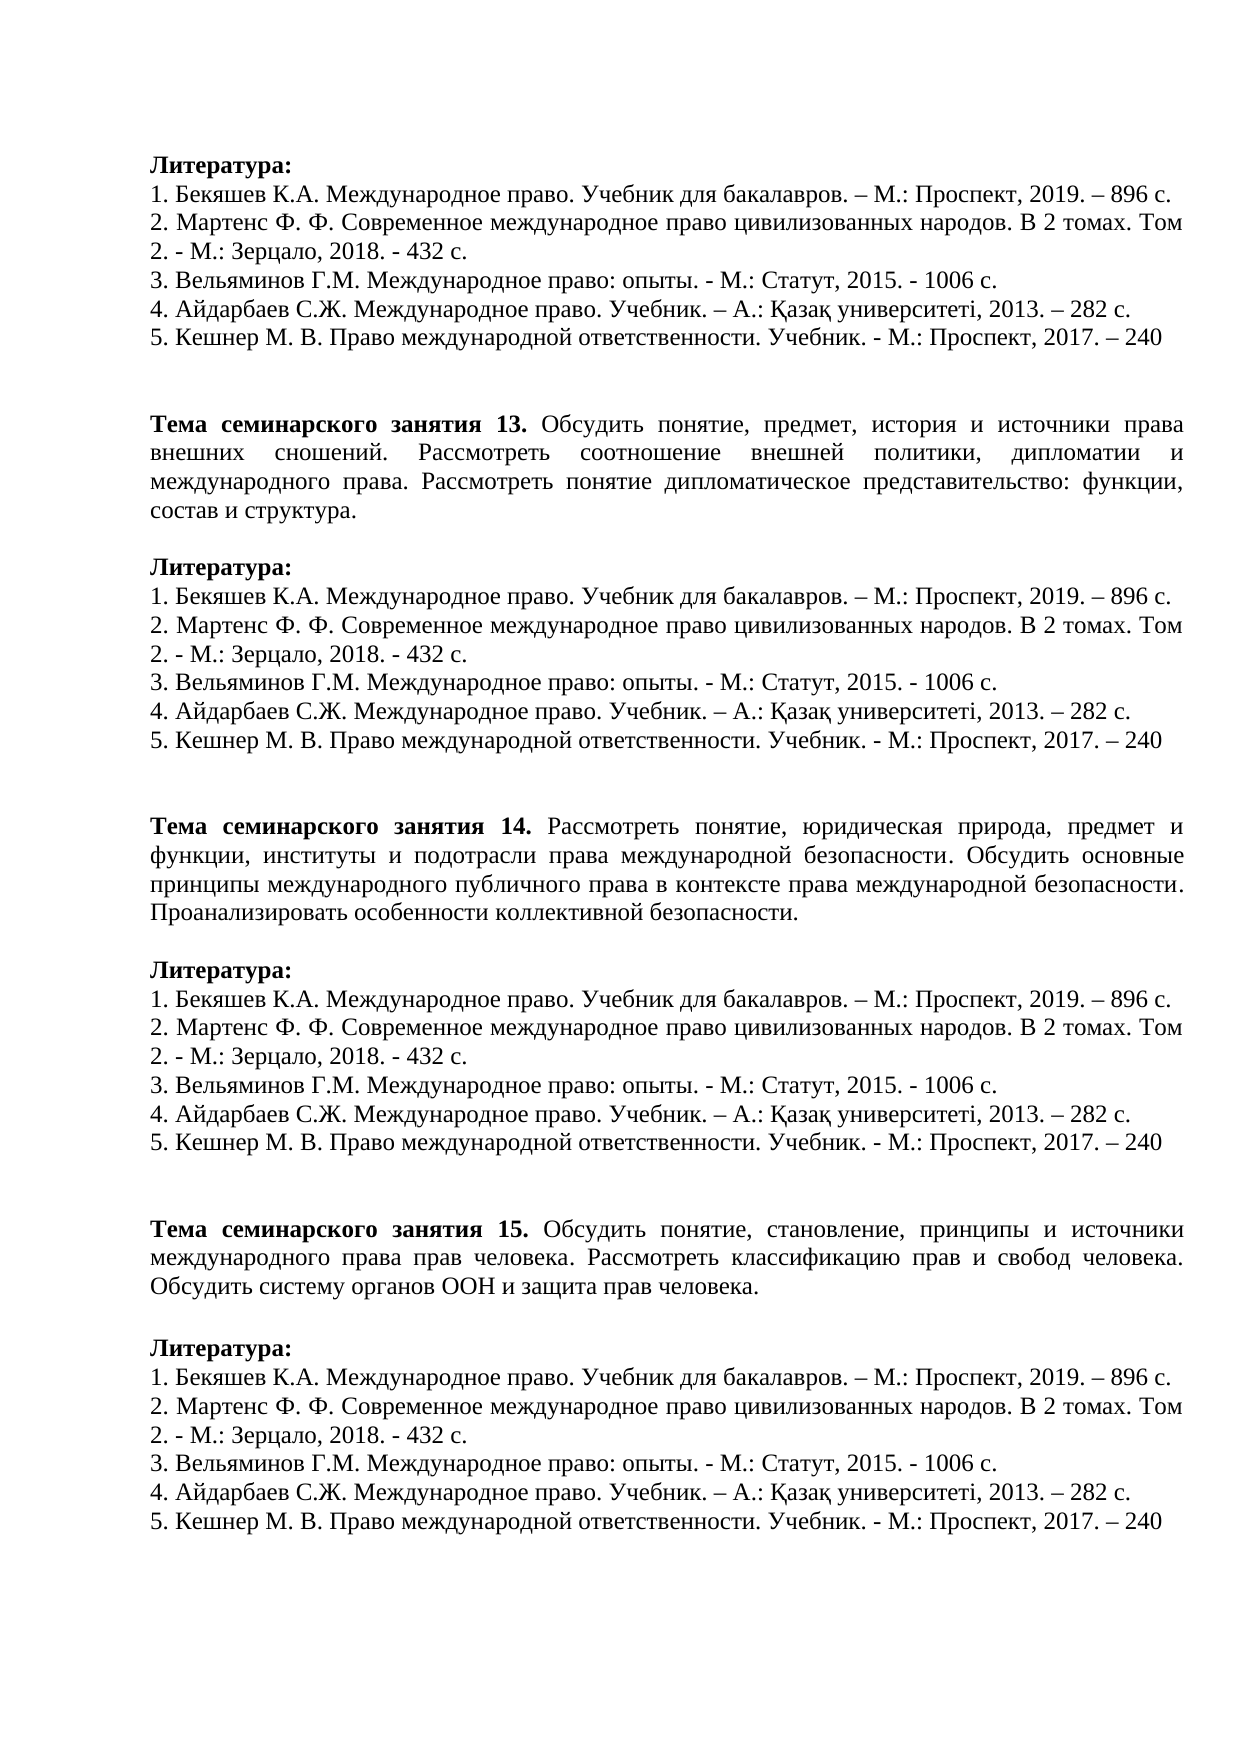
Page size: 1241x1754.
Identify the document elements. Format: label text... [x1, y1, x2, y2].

text 2. Мартенс Ф. Ф. Современное международное право цивилизованных народов. В 2 томах. Том 2. - М.: Зерцало, 2018. - 432 с. [150, 1391, 1184, 1448]
text Литература: [150, 150, 1184, 179]
text 1. Бекяшев К.А. Международное право. Учебник для бакалавров. – М.: Проспект, 2019. – 896 с. [150, 1362, 1184, 1391]
text 5. Кешнер М. В. Право международной ответственности. Учебник. - М.: Проспект, 2017. – 240 [150, 725, 1184, 754]
text 3. Вельяминов Г.М. Международное право: опыты. - М.: Статут, 2015. - 1006 с. [150, 1448, 1184, 1477]
text 1. Бекяшев К.А. Международное право. Учебник для бакалавров. – М.: Проспект, 2019. – 896 с. [150, 179, 1184, 207]
text Тема семинарского занятия 15. Обсудить понятие, становление, принципы и источники международного права прав человека. Рассмотреть классификацию прав и свобод человека. Обсудить систему органов ООН и защита прав человека. [150, 1214, 1184, 1300]
text Тема семинарского занятия 13. Обсудить понятие, предмет, история и источники права внешних сношений. Рассмотреть соотношение внешней политики, дипломатии и международного права. Рассмотреть понятие дипломатическое представительство: функции, состав и структура. [150, 409, 1184, 524]
text 2. Мартенс Ф. Ф. Современное международное право цивилизованных народов. В 2 томах. Том 2. - М.: Зерцало, 2018. - 432 с. [150, 1012, 1184, 1070]
text 4. Айдарбаев С.Ж. Международное право. Учебник. – А.: Қазақ университеті, 2013. – 282 с. [150, 696, 1184, 725]
text Литература: [150, 552, 1184, 581]
text 2. Мартенс Ф. Ф. Современное международное право цивилизованных народов. В 2 томах. Том 2. - М.: Зерцало, 2018. - 432 с. [150, 610, 1184, 667]
text 3. Вельяминов Г.М. Международное право: опыты. - М.: Статут, 2015. - 1006 с. [150, 667, 1184, 696]
text 3. Вельяминов Г.М. Международное право: опыты. - М.: Статут, 2015. - 1006 с. [150, 1070, 1184, 1099]
text 4. Айдарбаев С.Ж. Международное право. Учебник. – А.: Қазақ университеті, 2013. – 282 с. [150, 1477, 1184, 1506]
text 1. Бекяшев К.А. Международное право. Учебник для бакалавров. – М.: Проспект, 2019. – 896 с. [150, 984, 1184, 1012]
text 2. Мартенс Ф. Ф. Современное международное право цивилизованных народов. В 2 томах. Том 2. - М.: Зерцало, 2018. - 432 с. [150, 207, 1184, 265]
text 4. Айдарбаев С.Ж. Международное право. Учебник. – А.: Қазақ университеті, 2013. – 282 с. [150, 294, 1184, 322]
text 1. Бекяшев К.А. Международное право. Учебник для бакалавров. – М.: Проспект, 2019. – 896 с. [150, 581, 1184, 610]
text 3. Вельяминов Г.М. Международное право: опыты. - М.: Статут, 2015. - 1006 с. [150, 265, 1184, 294]
text 5. Кешнер М. В. Право международной ответственности. Учебник. - М.: Проспект, 2017. – 240 [150, 1127, 1184, 1156]
text Тема семинарского занятия 14. Рассмотреть понятие, юридическая природа, предмет и функции, институты и подотрасли права международной безопасности. Обсудить основные принципы международного публичного права в контексте права международной безопасности. Проанализировать особенности коллективной безопасности. [150, 811, 1184, 926]
text 5. Кешнер М. В. Право международной ответственности. Учебник. - М.: Проспект, 2017. – 240 [150, 1506, 1184, 1535]
text Литература: [150, 1333, 1184, 1362]
text 4. Айдарбаев С.Ж. Международное право. Учебник. – А.: Қазақ университеті, 2013. – 282 с. [150, 1099, 1184, 1127]
text 5. Кешнер М. В. Право международной ответственности. Учебник. - М.: Проспект, 2017. – 240 [150, 322, 1184, 351]
text Литература: [150, 955, 1184, 984]
